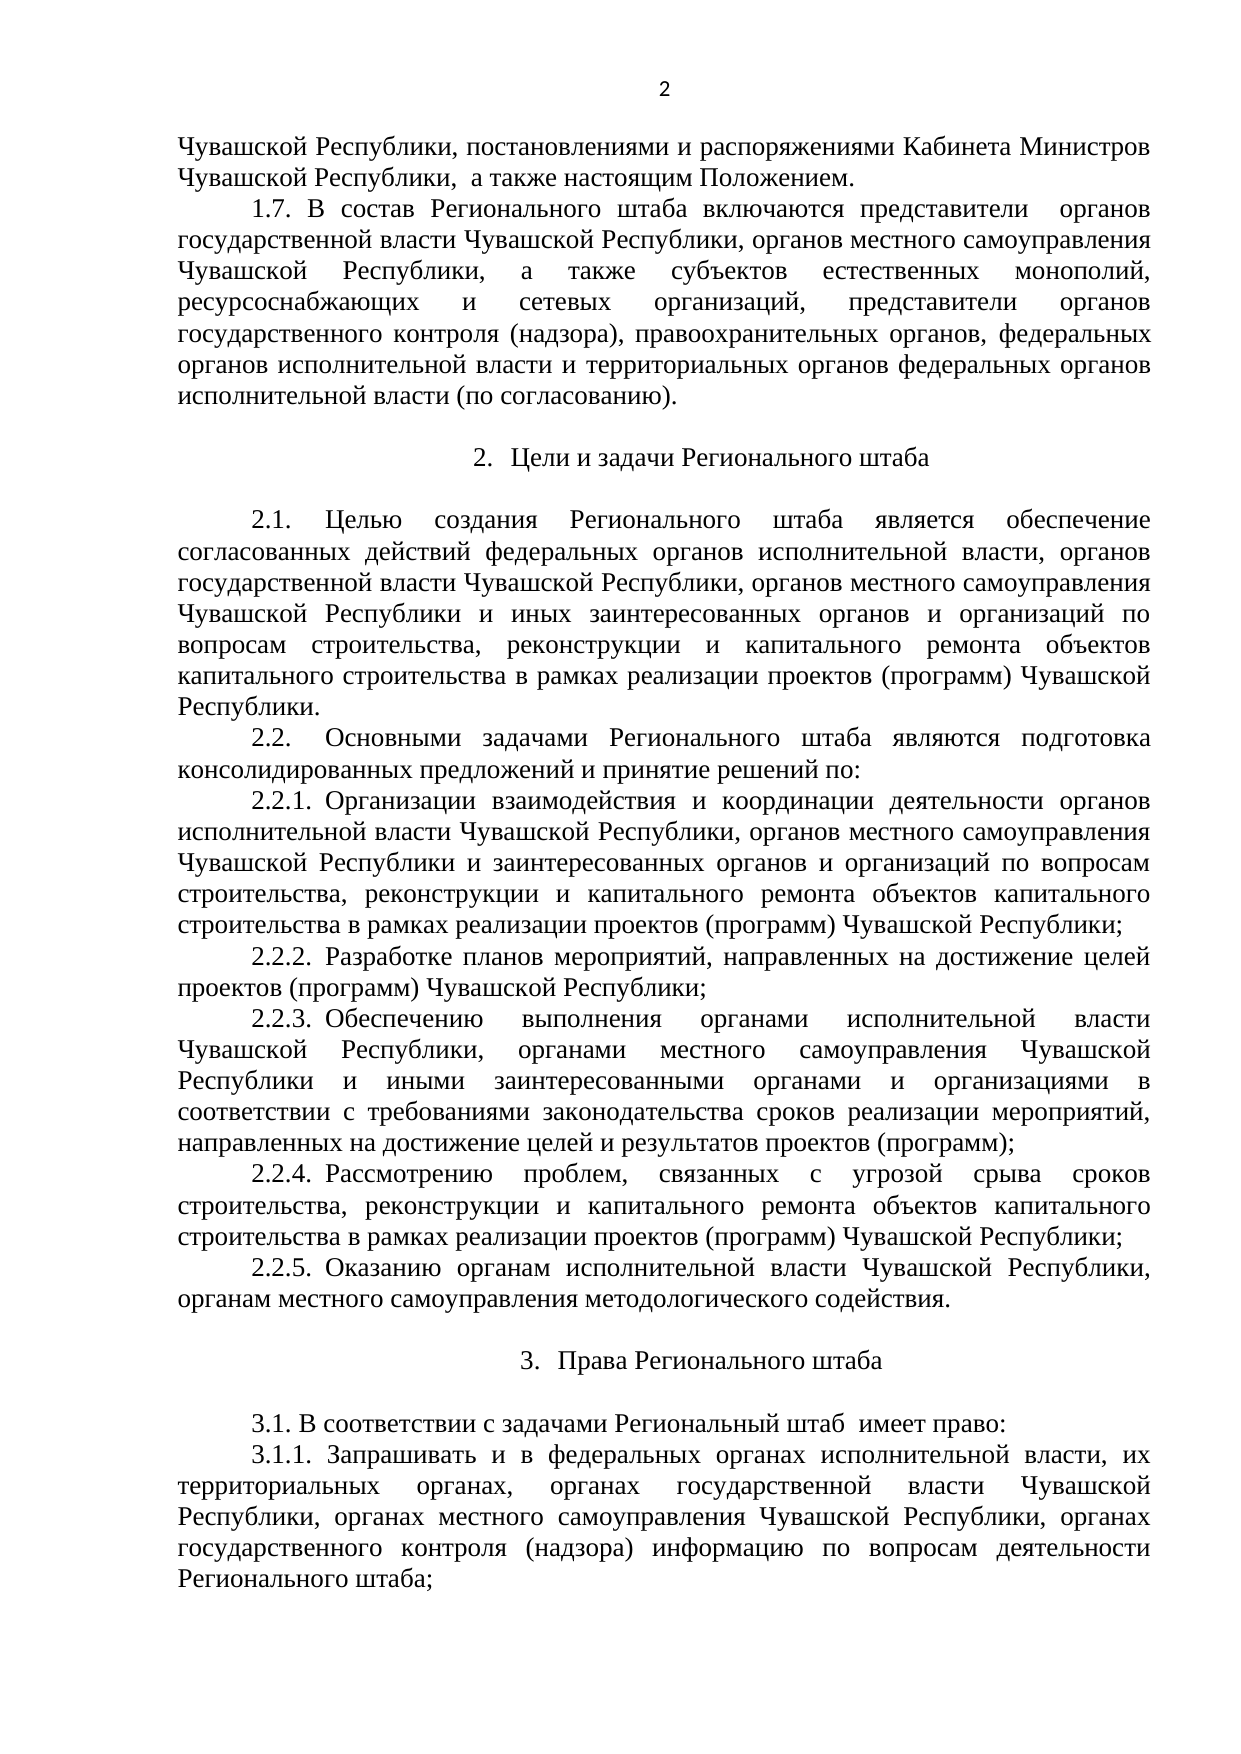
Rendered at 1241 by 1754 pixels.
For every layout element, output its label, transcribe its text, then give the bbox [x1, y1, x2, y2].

list Цели и задачи Регионального штаба [251, 441, 1152, 472]
list Права Регионального штаба [251, 1344, 1152, 1376]
list Разработке планов мероприятий, направленных на достижение целей проектов (программ) Чувашской Республики; [177, 939, 1152, 1002]
text 1.7. В состав Регионального штаба включаются представители органов государственной власти Чувашской Республики, органов местного самоуправления Чувашской Республики, а также субъектов естественных монополий, ресурсоснабжающих и сетевых организаций, представители органов государственного контроля (надзора), правоохранительных органов, федеральных органов исполнительной власти и территориальных органов федеральных органов исполнительной власти (по согласованию). [177, 192, 1152, 410]
list Рассмотрению проблем, связанных с угрозой срыва сроков строительства, реконструкции и капитального ремонта объектов капитального строительства в рамках реализации проектов (программ) Чувашской Республики; [177, 1158, 1152, 1251]
list Организации взаимодействия и координации деятельности органов исполнительной власти Чувашской Республики, органов местного самоуправления Чувашской Республики и заинтересованных органов и организаций по вопросам строительства, реконструкции и капитального ремонта объектов капитального строительства в рамках реализации проектов (программ) Чувашской Республики; [177, 784, 1152, 939]
list Оказанию органам исполнительной власти Чувашской Республики, органам местного самоуправления методологического содействия. [177, 1251, 1152, 1313]
list Целью создания Регионального штаба является обеспечение согласованных действий федеральных органов исполнительной власти, органов государственной власти Чувашской Республики, органов местного самоуправления Чувашской Республики и иных заинтересованных органов и организаций по вопросам строительства, реконструкции и капитального ремонта объектов капитального строительства в рамках реализации проектов (программ) Чувашской Республики. [177, 503, 1152, 722]
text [177, 130, 1152, 192]
list Обеспечению выполнения органами исполнительной власти Чувашской Республики, органами местного самоуправления Чувашской Республики и иными заинтересованными органами и организациями в соответствии с требованиями законодательства сроков реализации мероприятий, направленных на достижение целей и результатов проектов (программ); [177, 1002, 1152, 1158]
text 3.1. В соответствии с задачами Региональный штаб имеет право: [177, 1407, 1152, 1438]
text 3.1.1. Запрашивать и в федеральных органах исполнительной власти, их территориальных органах, органах государственной власти Чувашской Республики, органах местного самоуправления Чувашской Республики, органах государственного контроля (надзора) информацию по вопросам деятельности Регионального штаба; [177, 1438, 1152, 1594]
list Основными задачами Регионального штаба являются подготовка консолидированных предложений и принятие решений по: [177, 722, 1152, 784]
